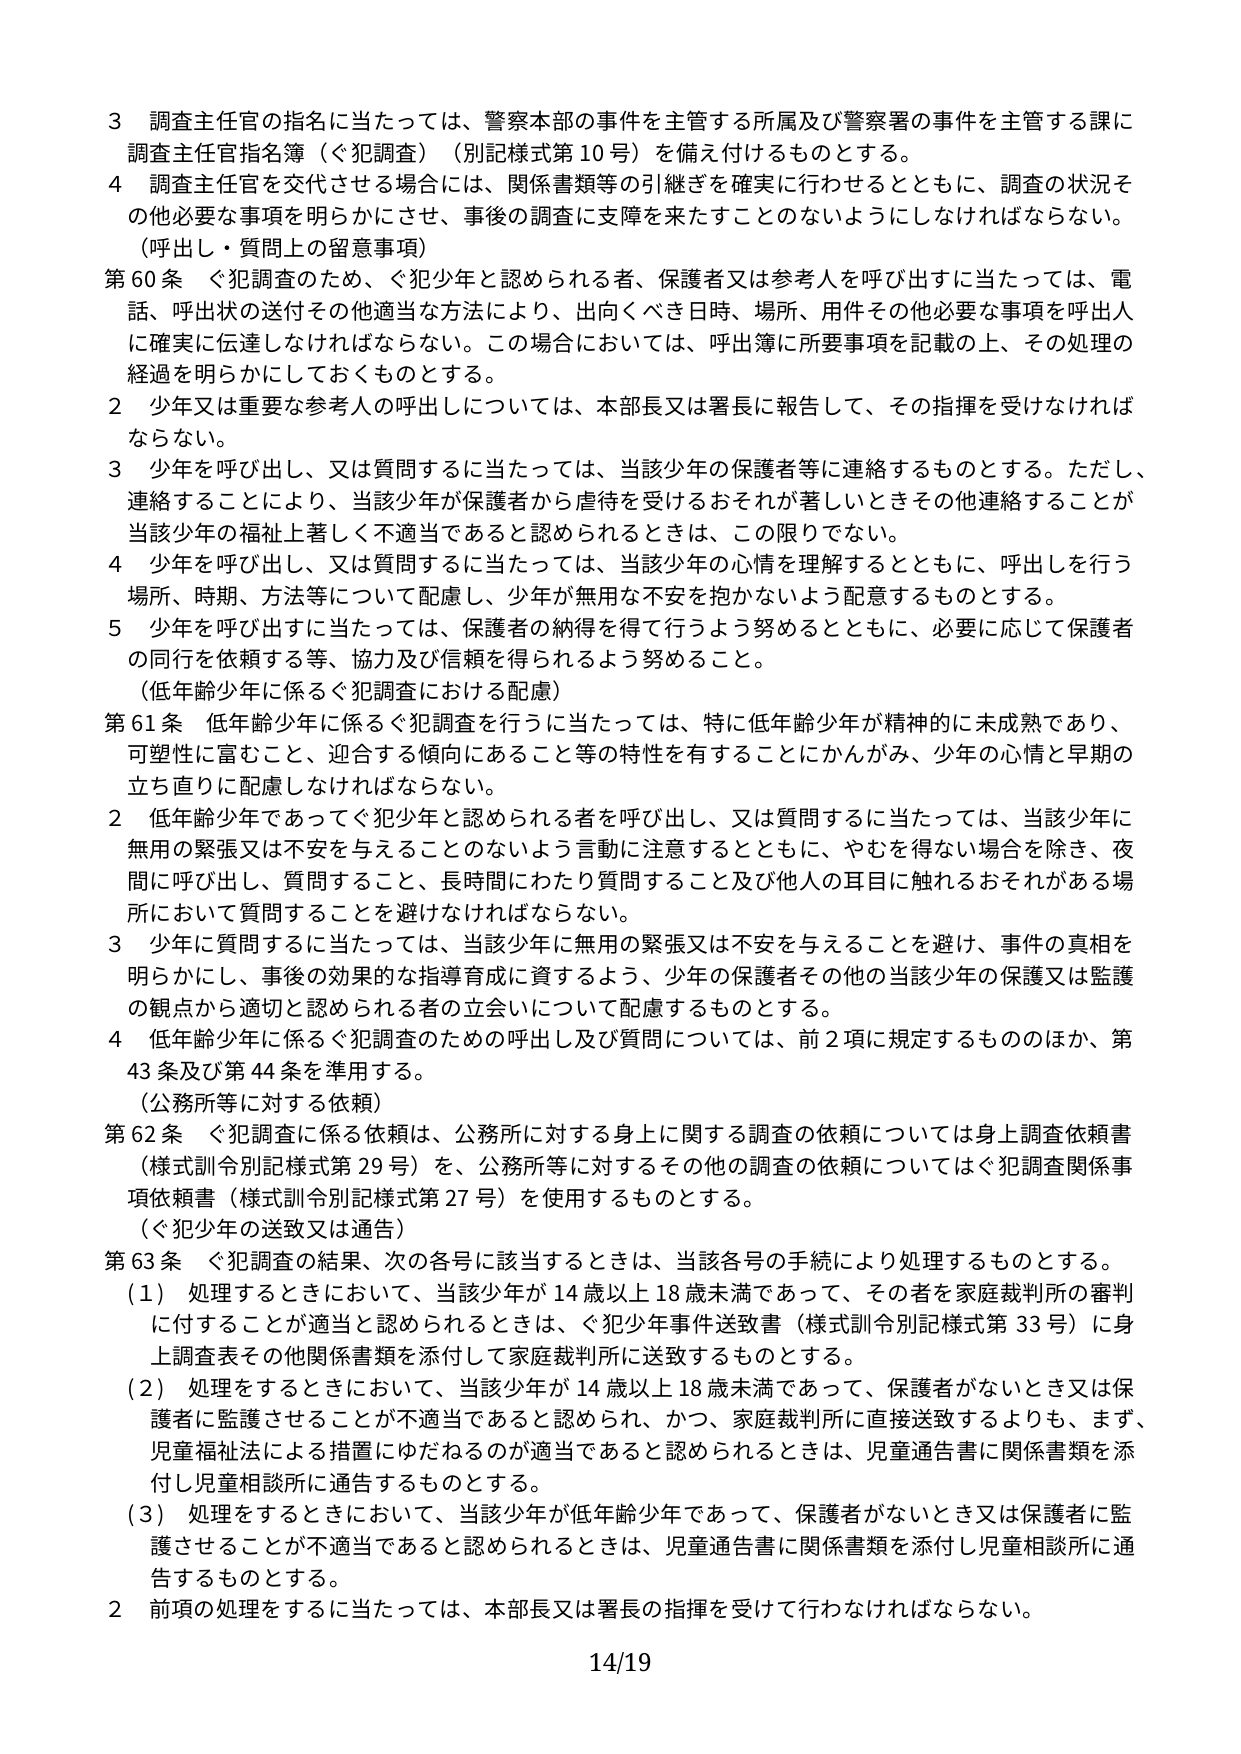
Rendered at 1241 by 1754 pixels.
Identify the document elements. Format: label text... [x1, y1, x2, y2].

text (１) 処理するときにおいて、当該少年が14歳以上18歳未満であって、その者を家庭裁判所の審判に付することが適当と認められるときは、ぐ犯少年事件送致書（様式訓令別記様式第33号）に身上調査表その他関係書類を添付して家庭裁判所に送致するものとする。 [127, 1276, 1136, 1371]
text ３ 少年を呼び出し、又は質問するに当たっては、当該少年の保護者等に連絡するものとする。ただし、連絡することにより、当該少年が保護者から虐待を受けるおそれが著しいときその他連絡することが当該少年の福祉上著しく不適当であると認められるときは、この限りでない。 [104, 452, 1136, 547]
text ３ 少年に質問するに当たっては、当該少年に無用の緊張又は不安を与えることを避け、事件の真相を明らかにし、事後の効果的な指導育成に資するよう、少年の保護者その他の当該少年の保護又は監護の観点から適切と認められる者の立会いについて配慮するものとする。 [104, 927, 1136, 1022]
text ４ 少年を呼び出し、又は質問するに当たっては、当該少年の心情を理解するとともに、呼出しを行う場所、時期、方法等について配慮し、少年が無用な不安を抱かないよう配意するものとする。 [104, 547, 1136, 611]
text (３) 処理をするときにおいて、当該少年が低年齢少年であって、保護者がないとき又は保護者に監護させることが不適当であると認められるときは、児童通告書に関係書類を添付し児童相談所に通告するものとする。 [127, 1497, 1136, 1592]
text 第63条 ぐ犯調査の結果、次の各号に該当するときは、当該各号の手続により処理するものとする。 [104, 1244, 1136, 1276]
text ２ 低年齢少年であってぐ犯少年と認められる者を呼び出し、又は質問するに当たっては、当該少年に無用の緊張又は不安を与えることのないよう言動に注意するとともに、やむを得ない場合を除き、夜間に呼び出し、質問すること、長時間にわたり質問すること及び他人の耳目に触れるおそれがある場所において質問することを避けなければならない。 [104, 801, 1136, 927]
text （ぐ犯少年の送致又は通告） [127, 1212, 1136, 1244]
text (２) 処理をするときにおいて、当該少年が14歳以上18歳未満であって、保護者がないとき又は保護者に監護させることが不適当であると認められ、かつ、家庭裁判所に直接送致するよりも、まず、児童福祉法による措置にゆだねるのが適当であると認められるときは、児童通告書に関係書類を添付し児童相談所に通告するものとする。 [127, 1371, 1136, 1497]
text ５ 少年を呼び出すに当たっては、保護者の納得を得て行うよう努めるとともに、必要に応じて保護者の同行を依頼する等、協力及び信頼を得られるよう努めること。 [104, 611, 1136, 674]
text （公務所等に対する依頼） [127, 1086, 1136, 1117]
text 第62条 ぐ犯調査に係る依頼は、公務所に対する身上に関する調査の依頼については身上調査依頼書（様式訓令別記様式第29号）を、公務所等に対するその他の調査の依頼についてはぐ犯調査関係事項依頼書（様式訓令別記様式第27号）を使用するものとする。 [104, 1117, 1136, 1212]
text 第61条 低年齢少年に係るぐ犯調査を行うに当たっては、特に低年齢少年が精神的に未成熟であり、可塑性に富むこと、迎合する傾向にあること等の特性を有することにかんがみ、少年の心情と早期の立ち直りに配慮しなければならない。 [104, 706, 1136, 801]
text ４ 低年齢少年に係るぐ犯調査のための呼出し及び質問については、前２項に規定するもののほか、第43条及び第44条を準用する。 [104, 1022, 1136, 1086]
text ４ 調査主任官を交代させる場合には、関係書類等の引継ぎを確実に行わせるとともに、調査の状況その他必要な事項を明らかにさせ、事後の調査に支障を来たすことのないようにしなければならない。 [104, 167, 1136, 231]
text ３ 調査主任官の指名に当たっては、警察本部の事件を主管する所属及び警察署の事件を主管する課に調査主任官指名簿（ぐ犯調査）（別記様式第10号）を備え付けるものとする。 [104, 104, 1136, 167]
text （低年齢少年に係るぐ犯調査における配慮） [127, 674, 1136, 706]
text ２ 前項の処理をするに当たっては、本部長又は署長の指揮を受けて行わなければならない。 [104, 1592, 1136, 1624]
text 第60条 ぐ犯調査のため、ぐ犯少年と認められる者、保護者又は参考人を呼び出すに当たっては、電話、呼出状の送付その他適当な方法により、出向くべき日時、場所、用件その他必要な事項を呼出人に確実に伝達しなければならない。この場合においては、呼出簿に所要事項を記載の上、その処理の経過を明らかにしておくものとする。 [104, 262, 1136, 389]
text ２ 少年又は重要な参考人の呼出しについては、本部長又は署長に報告して、その指揮を受けなければならない。 [104, 389, 1136, 452]
text （呼出し・質問上の留意事項） [127, 231, 1136, 262]
